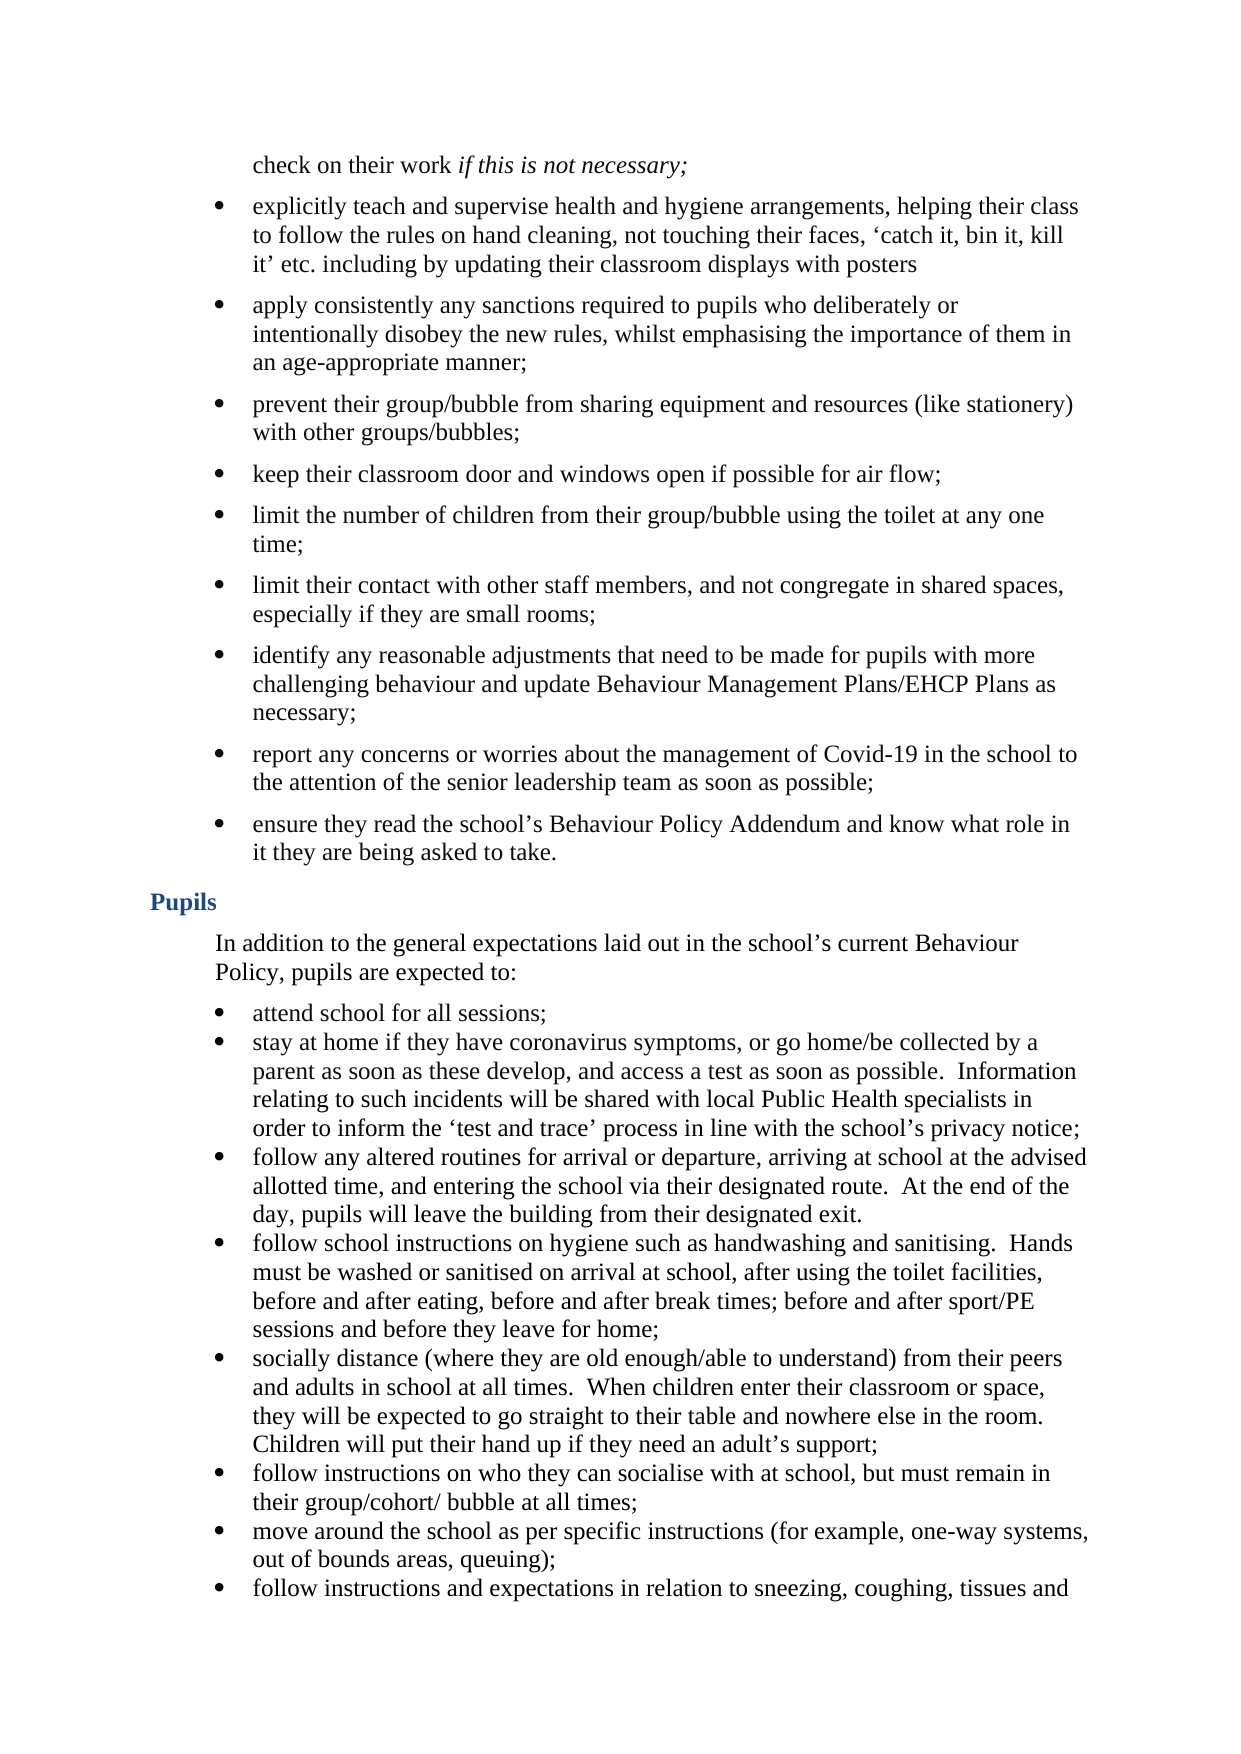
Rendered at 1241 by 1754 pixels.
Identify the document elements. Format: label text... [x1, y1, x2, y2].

list explicitly teach and supervise health and hygiene arrangements, helping their class to follow the rules on hand cleaning, not touching their faces, ‘catch it, bin it, kill it’ etc. including by updating their classroom displays with posters [215, 191, 1090, 277]
list identify any reasonable adjustments that need to be made for pupils with more challenging behaviour and update Behaviour Management Plans/EHCP Plans as necessary; [215, 640, 1090, 726]
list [215, 1573, 1090, 1602]
list Pupils [150, 887, 1090, 916]
list attend school for all sessions; [215, 998, 1090, 1027]
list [215, 150, 1090, 179]
list report any concerns or worries about the management of Covid-19 in the school to the attention of the senior leadership team as soon as possible; [215, 739, 1090, 796]
list limit their contact with other staff members, and not congregate in shared spaces, especially if they are small rooms; [215, 570, 1090, 627]
list socially distance (where they are old enough/able to understand) from their peers and adults in school at all times. When children enter their classroom or space, they will be expected to go straight to their table and nowhere else in the room. Children will put their hand up if they need an adult’s support; [215, 1343, 1090, 1458]
list stay at home if they have coronavirus symptoms, or go home/be collected by a parent as soon as these develop, and access a test as soon as possible. Information relating to such incidents will be shared with local Public Health specialists in order to inform the ‘test and trace’ process in line with the school’s privacy notice; [215, 1027, 1090, 1142]
list follow instructions on who they can socialise with at school, but must remain in their group/cohort/ bubble at all times; [215, 1458, 1090, 1516]
list prevent their group/bubble from sharing equipment and resources (like stationery) with other groups/bubbles; [215, 389, 1090, 446]
list follow school instructions on hygiene such as handwashing and sanitising. Hands must be washed or sanitised on arrival at school, after using the toilet facilities, before and after eating, before and after break times; before and after sport/PE sessions and before they leave for home; [215, 1228, 1090, 1343]
list ensure they read the school’s Behaviour Policy Addendum and know what role in it they are being asked to take. [215, 809, 1090, 866]
list apply consistently any sanctions required to pupils who deliberately or intentionally disobey the new rules, whilst emphasising the importance of them in an age-appropriate manner; [215, 290, 1090, 376]
list limit the number of children from their group/bubble using the toilet at any one time; [215, 500, 1090, 557]
list move around the school as per specific instructions (for example, one-way systems, out of bounds areas, queuing); [215, 1516, 1090, 1573]
list follow any altered routines for arrival or departure, arriving at school at the advised allotted time, and entering the school via their designated route. At the end of the day, pupils will leave the building from their designated exit. [215, 1142, 1090, 1228]
text In addition to the general expectations laid out in the school’s current Behaviour Policy, pupils are expected to: [215, 928, 1090, 986]
list keep their classroom door and windows open if possible for air flow; [215, 459, 1090, 487]
